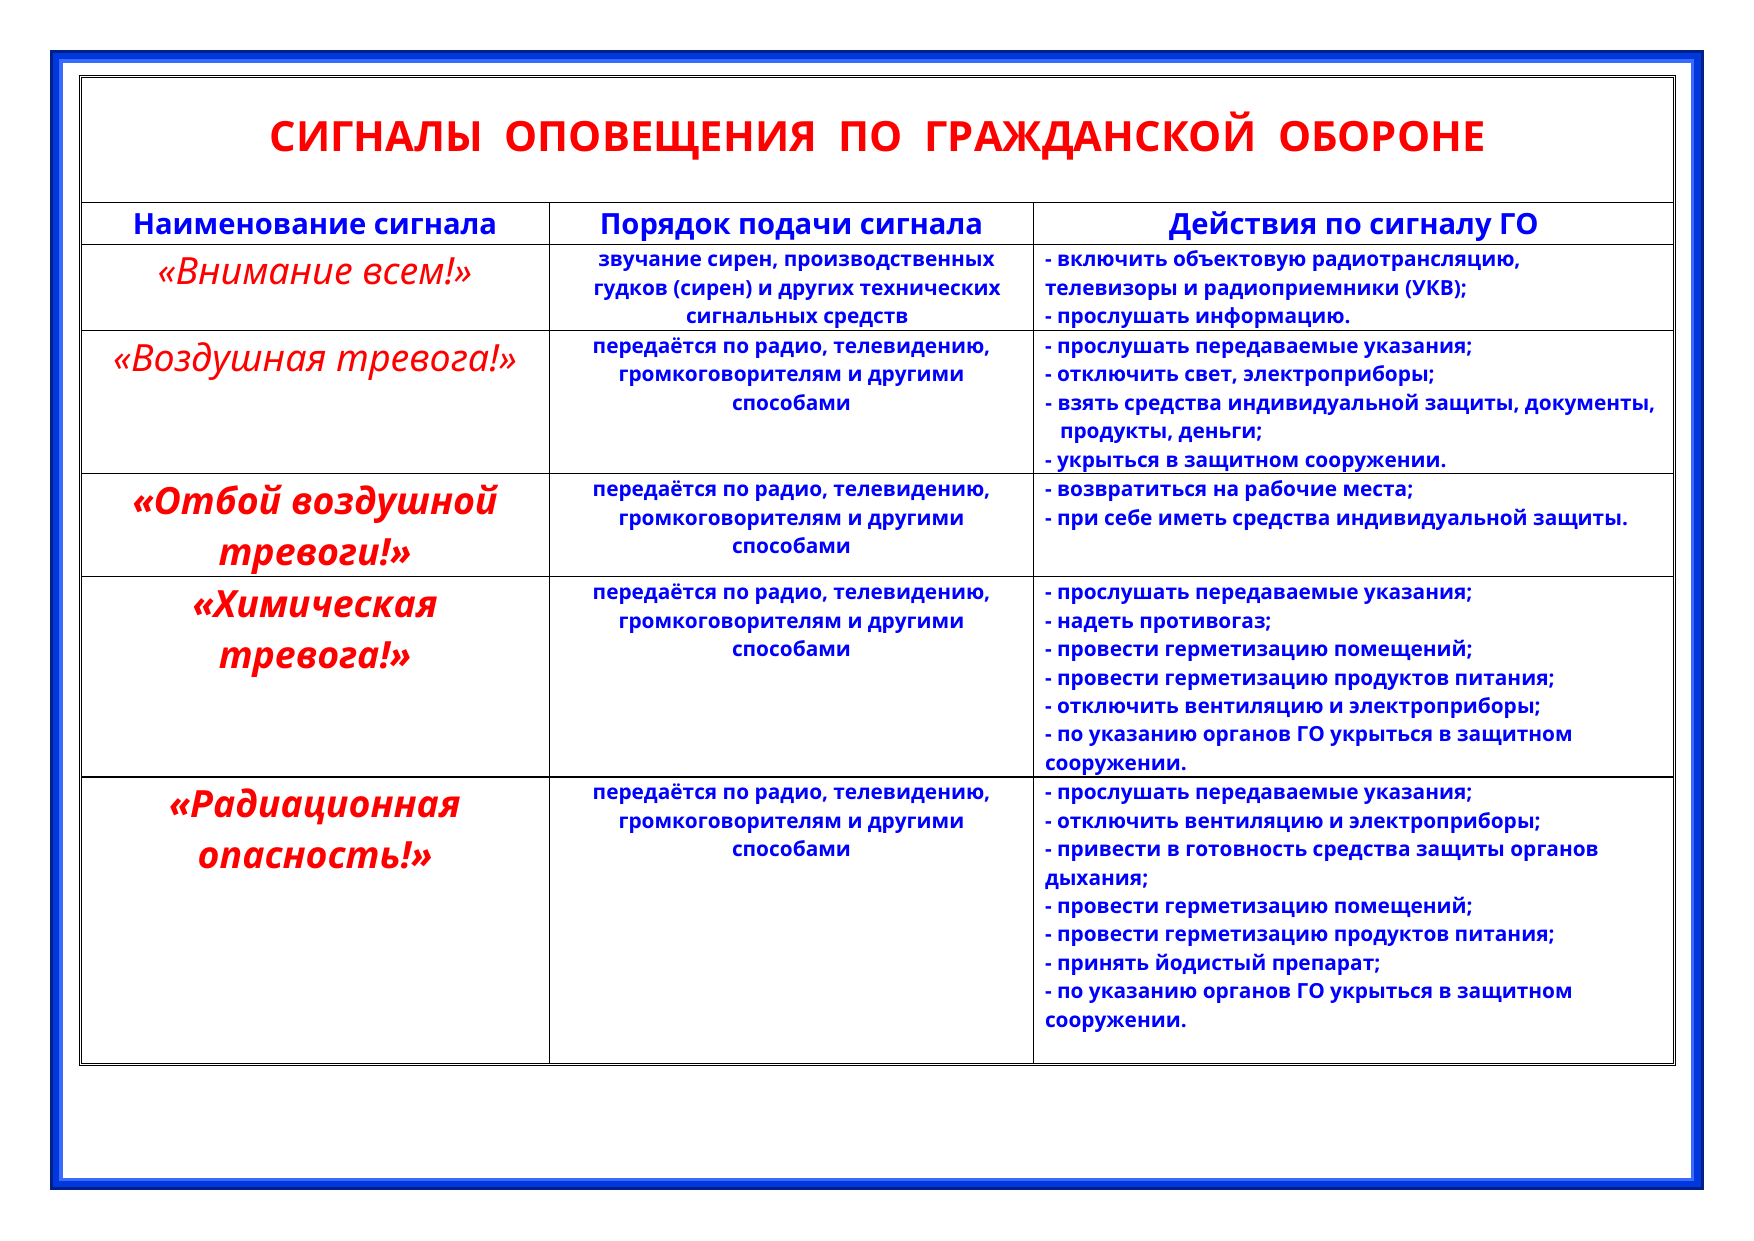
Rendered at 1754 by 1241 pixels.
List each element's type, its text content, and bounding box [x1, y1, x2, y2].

table_cell Наименование сигнала [82, 203, 549, 243]
table_cell - включить объектовую радиотрансляцию, телевизоры и радиоприемники (УКВ); - прослушать информацию. [1034, 245, 1673, 330]
table_header СИГНАЛЫ ОПОВЕЩЕНИЯ ПО ГРАЖДАНСКОЙ ОБОРОНЕ [82, 78, 1673, 202]
table_cell «Воздушная тревога!» [82, 331, 549, 473]
table_cell - возвратиться на рабочие места; - при себе иметь средства индивидуальной защиты. [1034, 474, 1673, 576]
table_cell звучание сирен, производственных гудков (сирен) и других технических сигнальных средств [550, 245, 1033, 330]
table_cell передаётся по радио, телевидению, громкоговорителям и другими способами [550, 474, 1033, 576]
table_cell «Отбой воздушной тревоги!» [82, 474, 549, 576]
table_cell Действия по сигналу ГО [1034, 203, 1673, 243]
table_cell - прослушать передаваемые указания; - отключить вентиляцию и электроприборы; - привести в готовность средства защиты органов дыхания; - провести герметизацию помещений; - провести герметизацию продуктов питания; - принять йодистый препарат; - по указанию органов ГО укрыться в защитном сооружении. [1034, 778, 1673, 1063]
table_cell - прослушать передаваемые указания; - отключить свет, электроприборы; - взять средства индивидуальной защиты, документы, продукты, деньги; - укрыться в защитном сооружении. [1034, 331, 1673, 473]
table_cell «Радиационная опасность!» [82, 778, 549, 1063]
table_cell - прослушать передаваемые указания; - надеть противогаз; - провести герметизацию помещений; - провести герметизацию продуктов питания; - отключить вентиляцию и электроприборы; - по указанию органов ГО укрыться в защитном сооружении. [1034, 577, 1673, 776]
table_cell передаётся по радио, телевидению, громкоговорителям и другими способами [550, 778, 1033, 1063]
table_cell Порядок подачи сигнала [550, 203, 1033, 243]
table_cell передаётся по радио, телевидению, громкоговорителям и другими способами [550, 331, 1033, 473]
table_cell «Внимание всем!» [82, 245, 549, 330]
table_cell передаётся по радио, телевидению, громкоговорителям и другими способами [550, 577, 1033, 776]
table_cell «Химическая тревога!» [82, 577, 549, 776]
